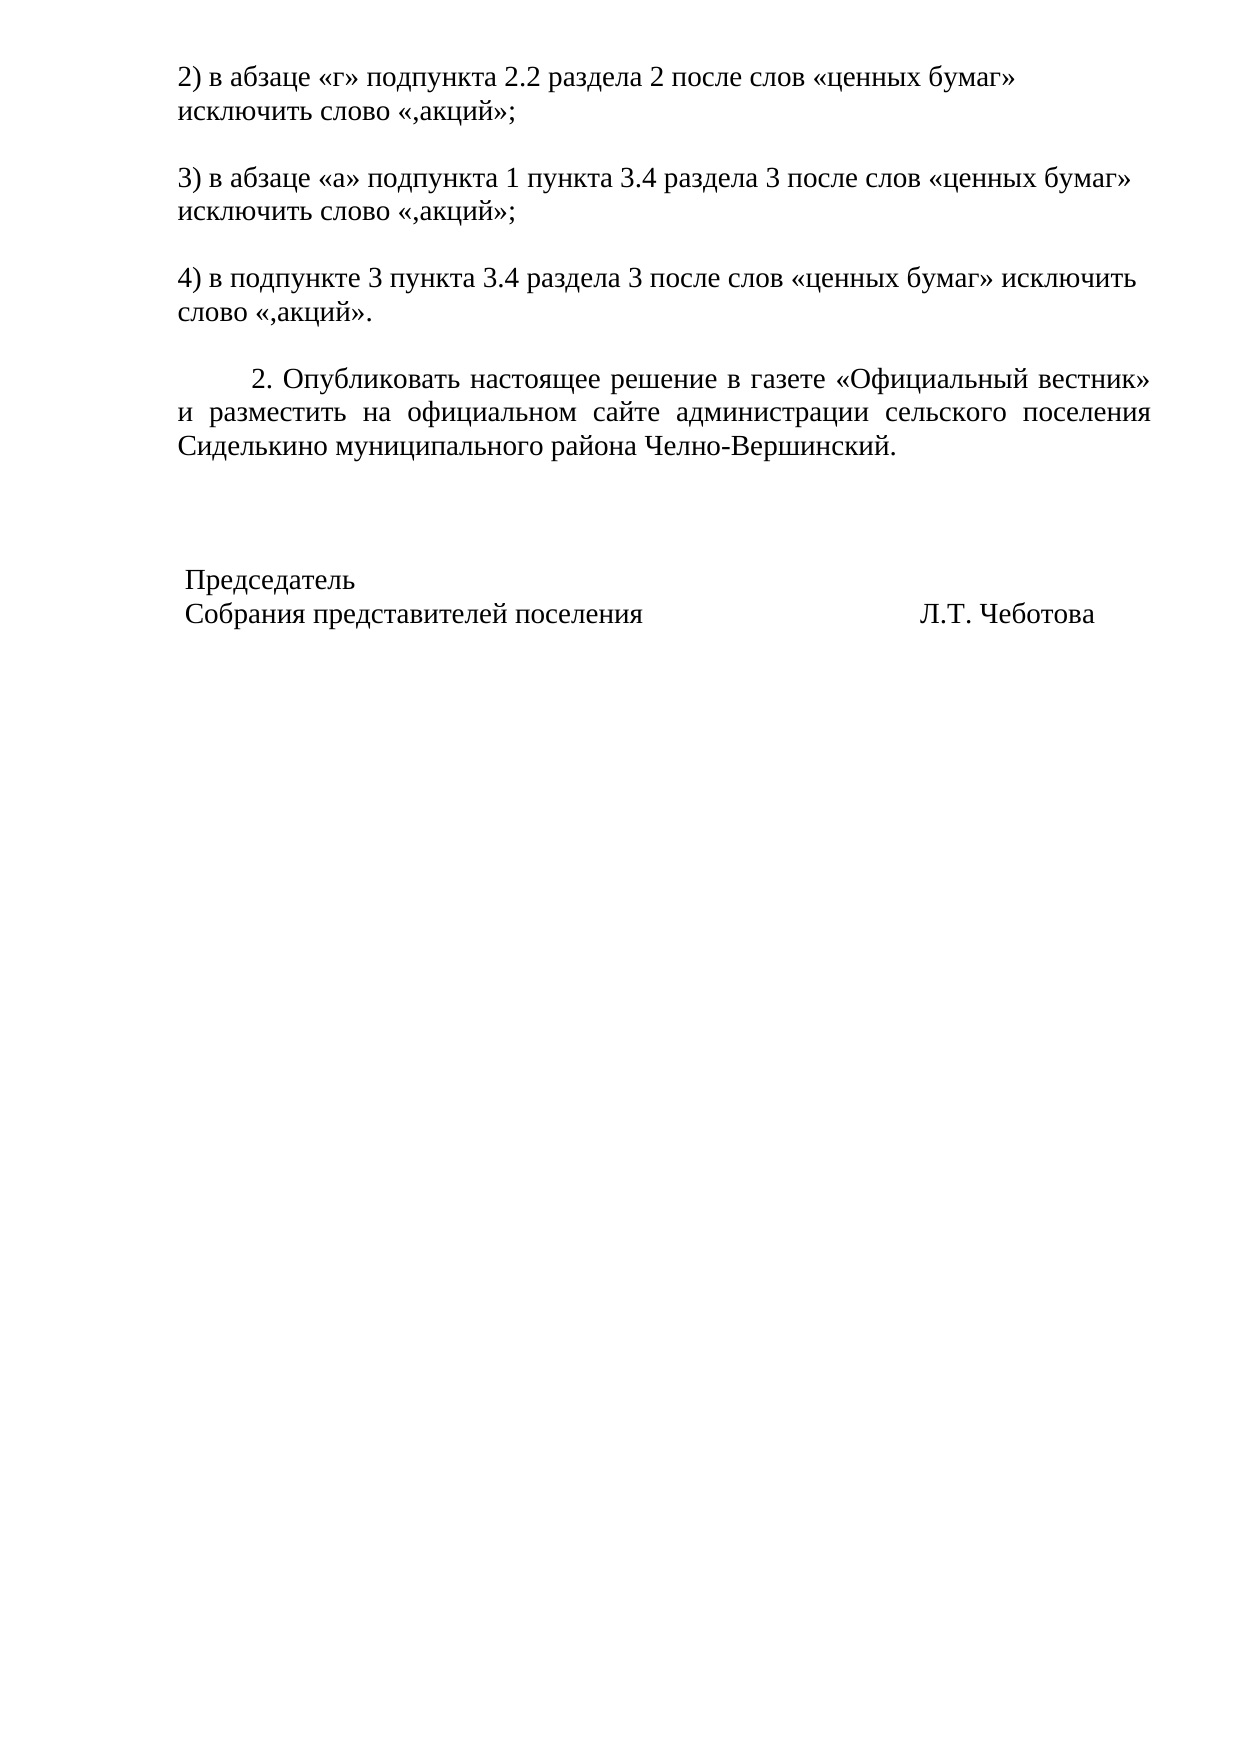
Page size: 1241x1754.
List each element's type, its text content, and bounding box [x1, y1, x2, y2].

text 2. Опубликовать настоящее решение в газете «Официальный вестник» и разместить на официальном сайте администрации сельского поселения Сиделькино муниципального района Челно-Вершинский. [177, 361, 1152, 462]
text 4) в подпункте 3 пункта 3.4 раздела 3 после слов «ценных бумаг» исключить слово «,акций». [177, 260, 1152, 327]
text 2) в абзаце «г» подпункта 2.2 раздела 2 после слов «ценных бумаг» исключить слово «,акций»; [177, 59, 1152, 126]
title Собрания представителей поселения Л.Т. Чеботова [177, 596, 1152, 629]
text 3) в абзаце «а» подпункта 1 пункта 3.4 раздела 3 после слов «ценных бумаг» исключить слово «,акций»; [177, 160, 1152, 227]
title Председатель [177, 562, 1152, 596]
